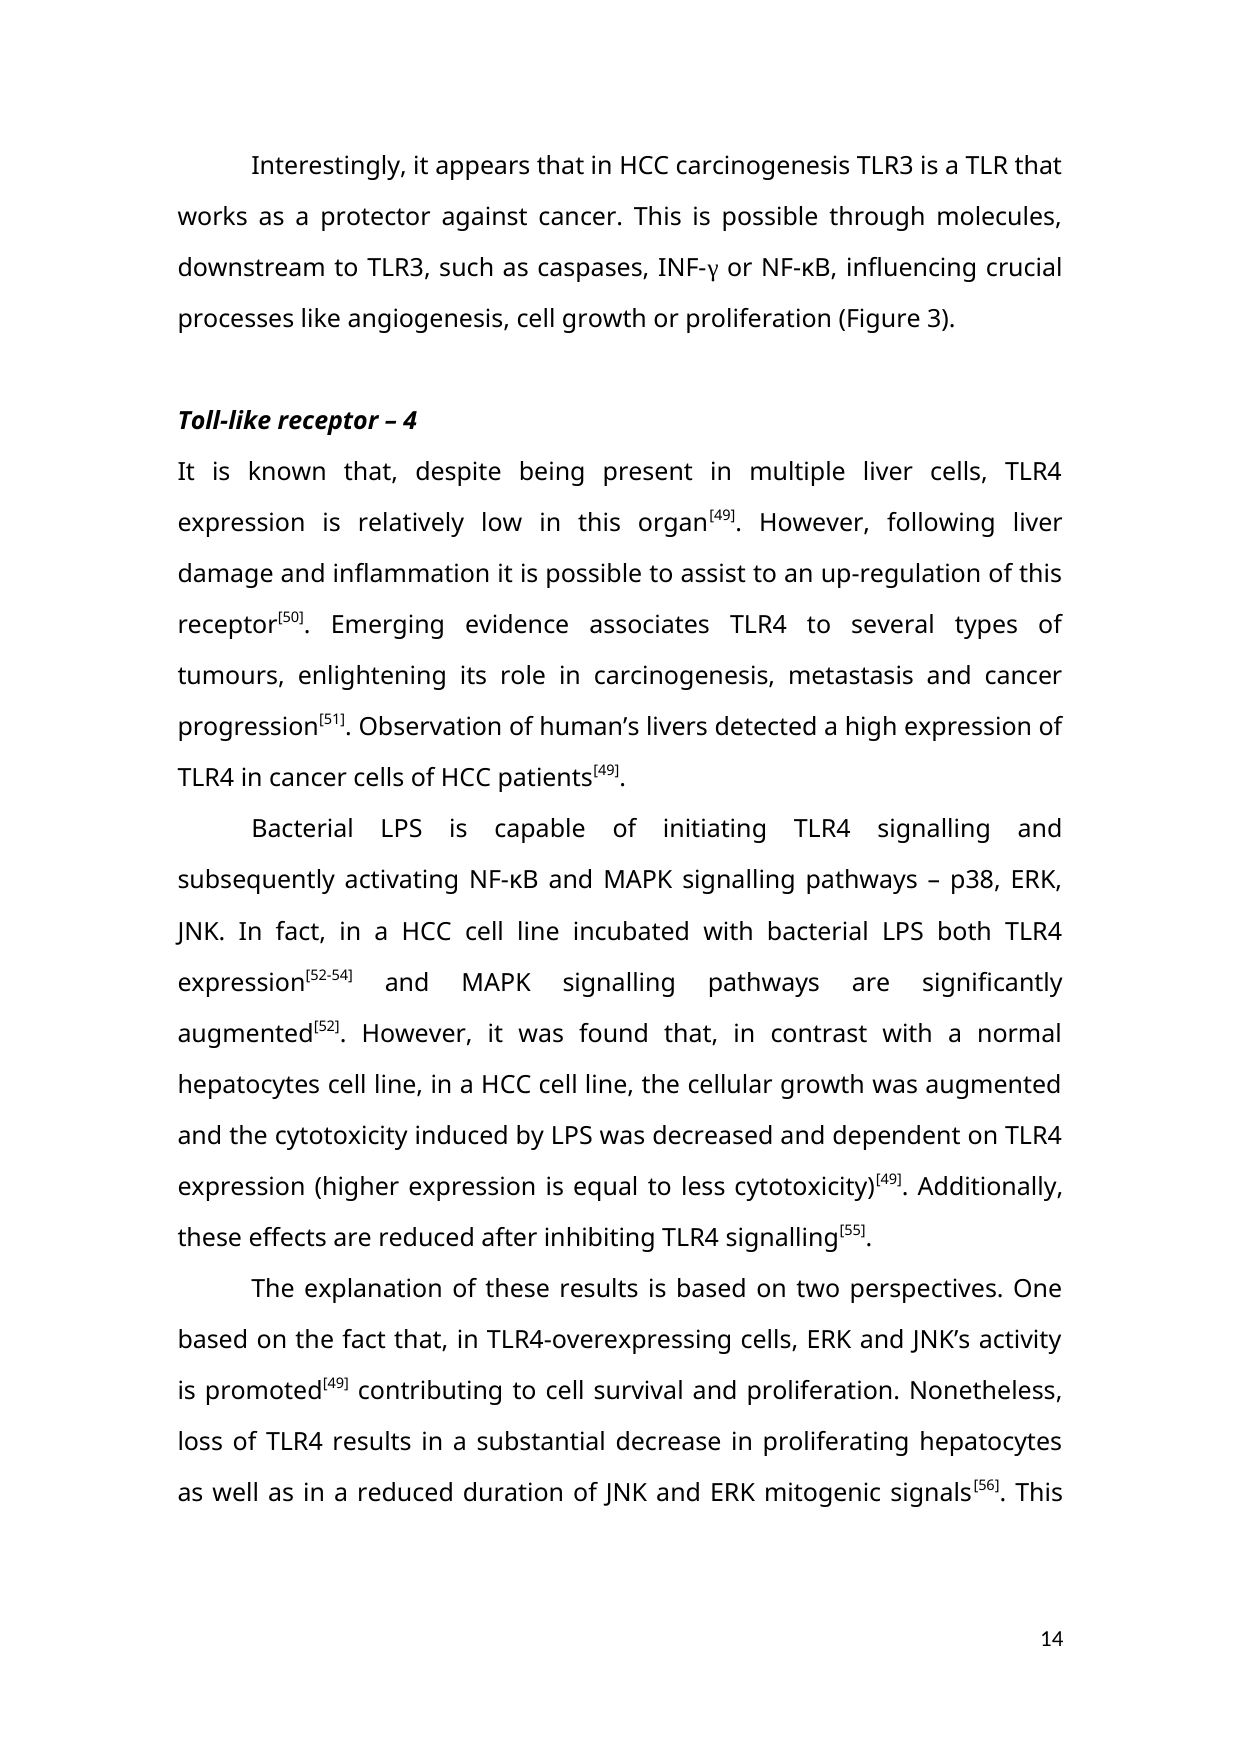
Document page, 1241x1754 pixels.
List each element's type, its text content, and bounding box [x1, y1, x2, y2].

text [177, 1271, 1063, 1509]
text Toll-like receptor – 4 [177, 403, 1063, 437]
text Bacterial LPS is capable of initiating TLR4 signalling and subsequently activating NF-ĸB and MAPK signalling pathways – p38, ERK, JNK. In fact, in a HCC cell line incubated with bacterial LPS both TLR4 expression[52-54] and MAPK signalling pathways are significantly augmented[52]. However, it was found that, in contrast with a normal hepatocytes cell line, in a HCC cell line, the cellular growth was augmented and the cytotoxicity induced by LPS was decreased and dependent on TLR4 expression (higher expression is equal to less cytotoxicity)[49]. Additionally, these effects are reduced after inhibiting TLR4 signalling[55]. [177, 811, 1063, 1253]
text It is known that, despite being present in multiple liver cells, TLR4 expression is relatively low in this organ[49]. However, following liver damage and inflammation it is possible to assist to an up-regulation of this receptor[50]. Emerging evidence associates TLR4 to several types of tumours, enlightening its role in carcinogenesis, metastasis and cancer progression[51]. Observation of human’s livers detected a high expression of TLR4 in cancer cells of HCC patients[49]. [177, 454, 1063, 794]
text Interestingly, it appears that in HCC carcinogenesis TLR3 is a TLR that works as a protector against cancer. This is possible through molecules, downstream to TLR3, such as caspases, INF-γ or NF-ĸB, influencing crucial processes like angiogenesis, cell growth or proliferation (Figure 3). [177, 148, 1063, 335]
